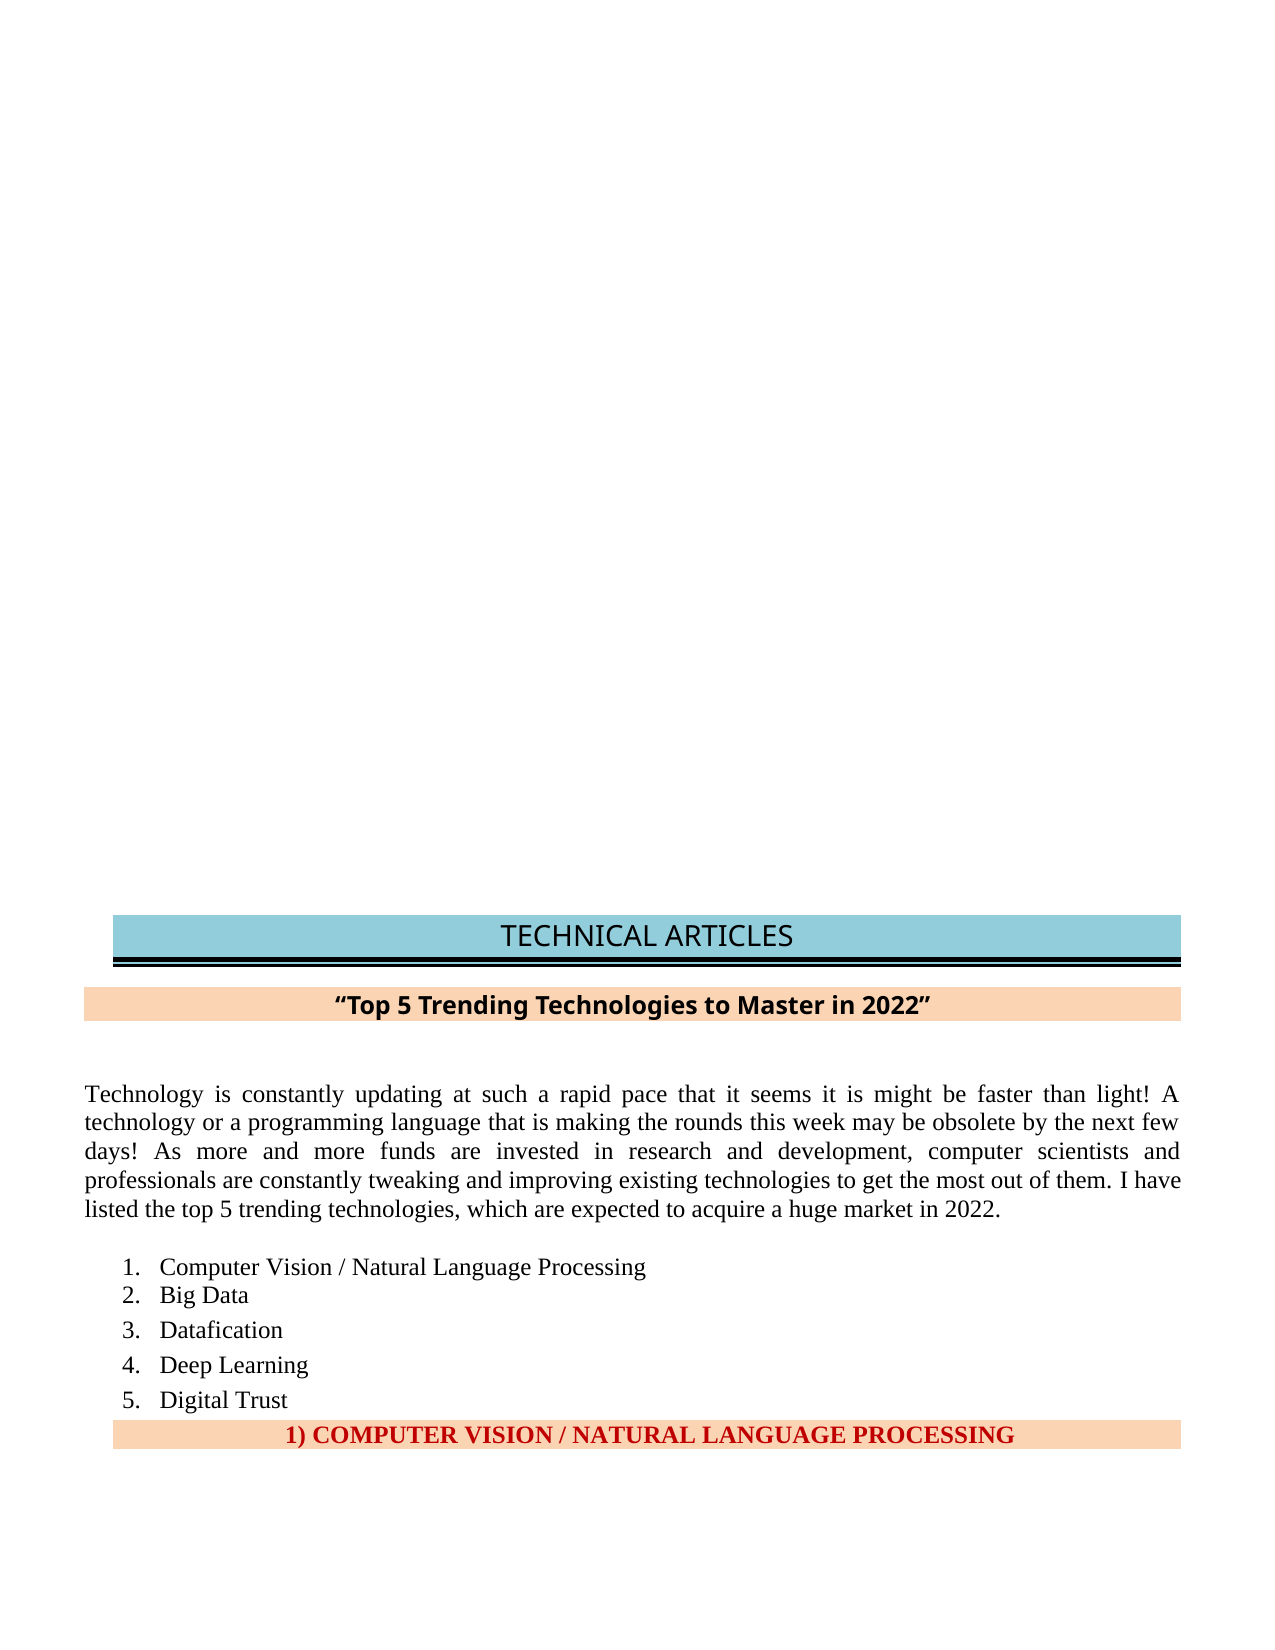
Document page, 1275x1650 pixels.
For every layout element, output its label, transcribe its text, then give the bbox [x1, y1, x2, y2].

subtitle Computer Vision / Natural Language Processing [122, 1252, 1181, 1280]
list Deep Learning [122, 1350, 1181, 1379]
text TECHNICAL ARTICLES [113, 915, 1181, 957]
list Digital Trust [122, 1385, 1181, 1414]
list Datafication [122, 1315, 1181, 1344]
text Technology is constantly updating at such a rapid pace that it seems it is might be faster than light! A technology or a programming language that is making the rounds this week may be obsolete by the next few days! As more and more funds are invested in research and development, computer scientists and professionals are constantly tweaking and improving existing technologies to get the most out of them. I have listed the top 5 trending technologies, which are expected to acquire a huge market in 2022. [84, 1165, 1181, 1222]
text “Top 5 Trending Technologies to Master in 2022” [84, 987, 1181, 1021]
text 1) COMPUTER VISION / NATURAL LANGUAGE PROCESSING [113, 1420, 1181, 1449]
list Big Data [122, 1280, 1181, 1309]
